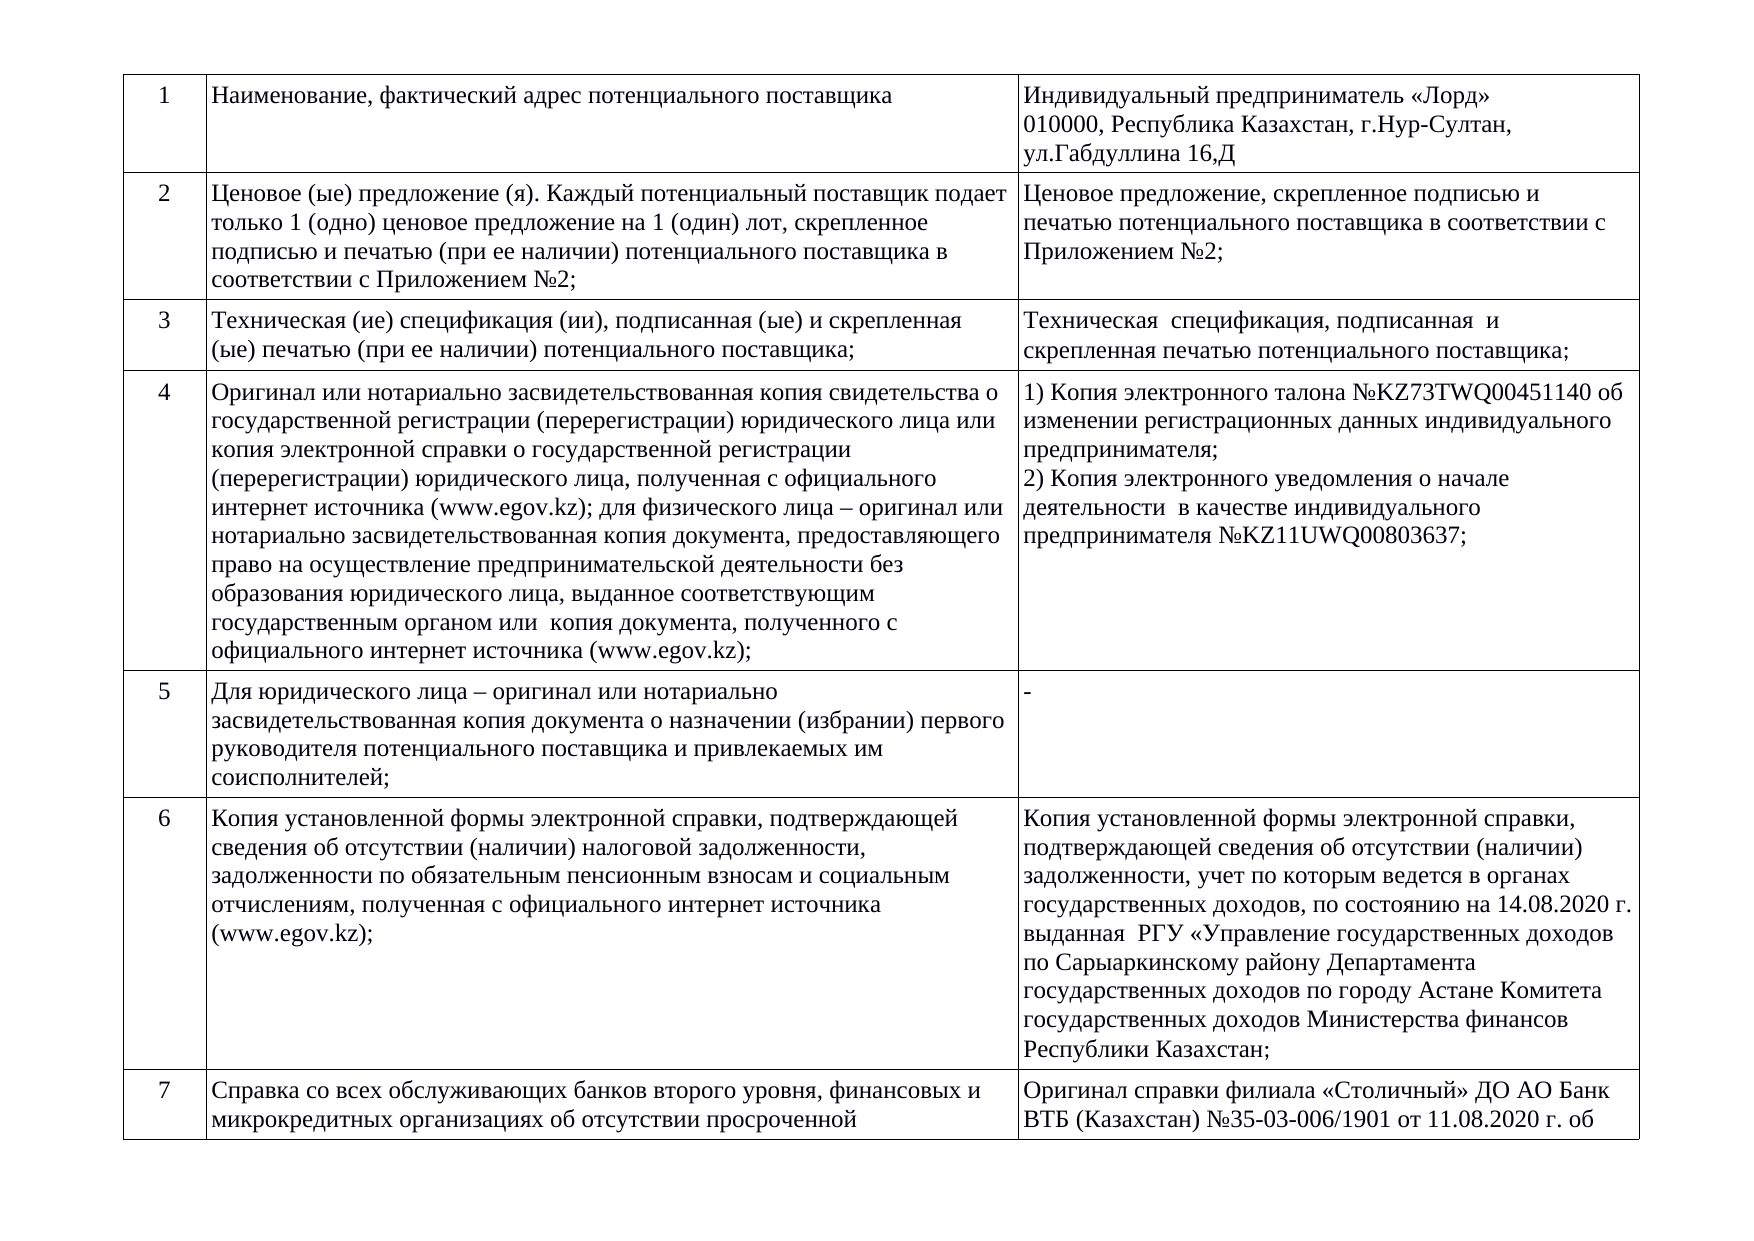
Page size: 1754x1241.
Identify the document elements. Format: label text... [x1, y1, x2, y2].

table_cell 2 [124, 173, 206, 299]
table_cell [1019, 1070, 1639, 1139]
table_cell 1) Копия электронного талона №KZ73TWQ00451140 об изменении регистрационных данных индивидуального предпринимателя; 2) Копия электронного уведомления о начале деятельности в качестве индивидуального предпринимателя №KZ11UWQ00803637; [1019, 371, 1639, 670]
table_cell 1 [124, 75, 206, 172]
table_cell 4 [124, 371, 206, 670]
table_cell Оригинал или нотариально засвидетельствованная копия свидетельства о государственной регистрации (перерегистрации) юридического лица или копия электронной справки о государственной регистрации (перерегистрации) юридического лица, полученная с официального интернет источника (www.egov.kz); для физического лица – оригинал или нотариально засвидетельствованная копия документа, предоставляющего право на осуществление предпринимательской деятельности без образования юридического лица, выданное соответствующим государственным органом или копия документа, полученного с официального интернет источника (www.egov.kz); [207, 371, 1018, 670]
table_cell Техническая спецификация, подписанная и скрепленная печатью потенциального поставщика; [1019, 300, 1639, 370]
table_cell Техническая (ие) спецификация (ии), подписанная (ые) и скрепленная (ые) печатью (при ее наличии) потенциального поставщика; [207, 300, 1018, 370]
table_cell 7 [124, 1070, 206, 1139]
table_cell Индивидуальный предприниматель «Лорд» 010000, Республика Казахстан, г.Нур-Султан, ул.Габдуллина 16,Д [1019, 75, 1639, 172]
table_cell Для юридического лица – оригинал или нотариально засвидетельствованная копия документа о назначении (избрании) первого руководителя потенциального поставщика и привлекаемых им соисполнителей; [207, 671, 1018, 797]
table_cell Ценовое предложение, скрепленное подписью и печатью потенциального поставщика в соответствии с Приложением №2; [1019, 173, 1639, 299]
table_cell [207, 1070, 1018, 1139]
table_cell Копия установленной формы электронной справки, подтверждающей сведения об отсутствии (наличии) налоговой задолженности, задолженности по обязательным пенсионным взносам и социальным отчислениям, полученная с официального интернет источника (www.egov.kz); [207, 798, 1018, 1069]
table_cell Копия установленной формы электронной справки, подтверждающей сведения об отсутствии (наличии) задолженности, учет по которым ведется в органах государственных доходов, по состоянию на 14.08.2020 г. выданная РГУ «Управление государственных доходов по Сарыаркинскому району Департамента государственных доходов по городу Астане Комитета государственных доходов Министерства финансов Республики Казахстан; [1019, 798, 1639, 1069]
table_cell 5 [124, 671, 206, 797]
table_cell Наименование, фактический адрес потенциального поставщика [207, 75, 1018, 172]
table_cell 3 [124, 300, 206, 370]
table_cell - [1019, 671, 1639, 797]
table_cell 6 [124, 798, 206, 1069]
table_cell Ценовое (ые) предложение (я). Каждый потенциальный поставщик подает только 1 (одно) ценовое предложение на 1 (один) лот, скрепленное подписью и печатью (при ее наличии) потенциального поставщика в соответствии с Приложением №2; [207, 173, 1018, 299]
